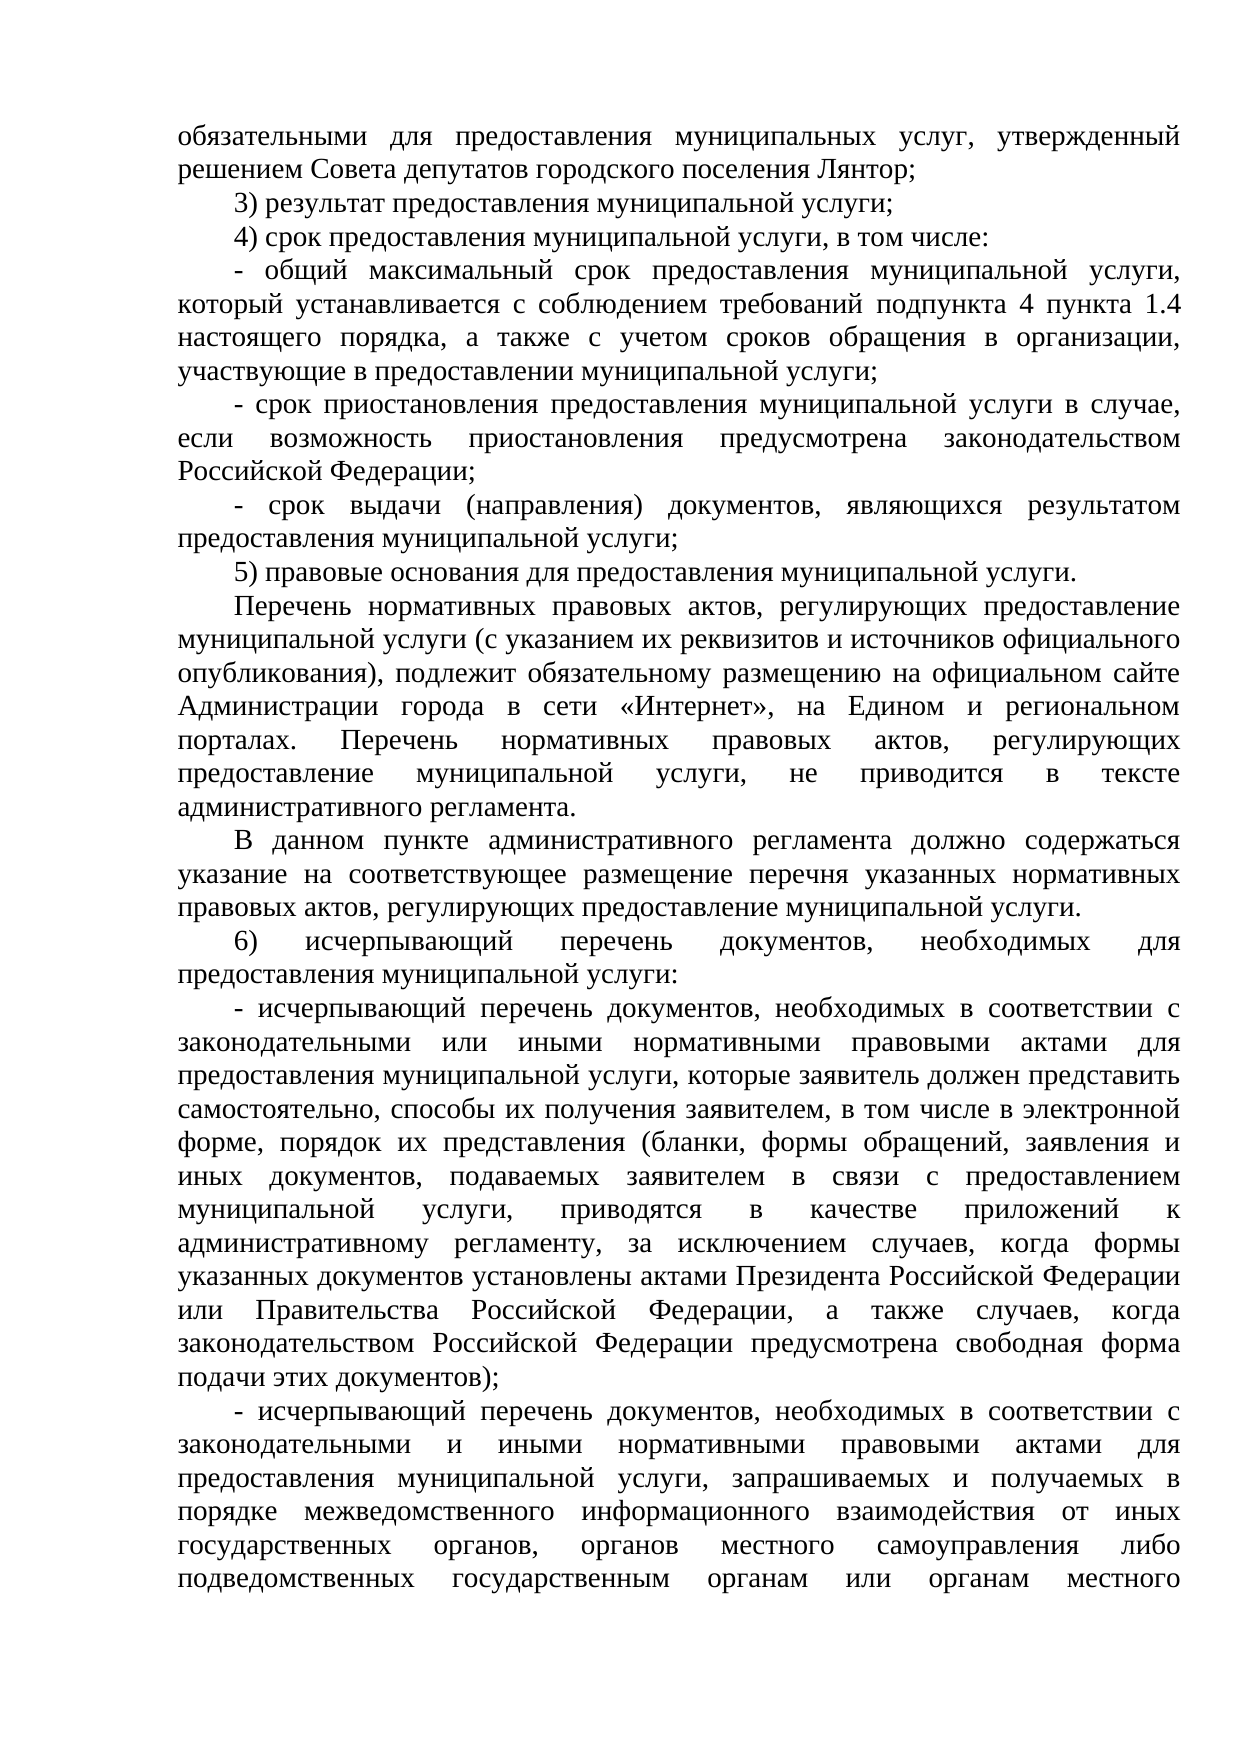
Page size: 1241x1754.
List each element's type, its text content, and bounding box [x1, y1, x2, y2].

text - срок приостановления предоставления муниципальной услуги в случае, если возможность приостановления предусмотрена законодательством Российской Федерации; [177, 386, 1181, 487]
text 3) результат предоставления муниципальной услуги; [177, 185, 1181, 219]
text В данном пункте административного регламента должно содержаться указание на соответствующее размещение перечня указанных нормативных правовых актов, регулирующих предоставление муниципальной услуги. [177, 822, 1181, 923]
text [177, 118, 1181, 185]
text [177, 1393, 1181, 1594]
text 5) правовые основания для предоставления муниципальной услуги. [177, 554, 1181, 588]
text Перечень нормативных правовых актов, регулирующих предоставление муниципальной услуги (с указанием их реквизитов и источников официального опубликования), подлежит обязательному размещению на официальном сайте Администрации города в сети «Интернет», на Едином и региональном порталах. Перечень нормативных правовых актов, регулирующих предоставление муниципальной услуги, не приводится в тексте административного регламента. [177, 588, 1181, 822]
text 6) исчерпывающий перечень документов, необходимых для предоставления муниципальной услуги: [177, 923, 1181, 990]
text 4) срок предоставления муниципальной услуги, в том числе: [177, 219, 1181, 252]
text - общий максимальный срок предоставления муниципальной услуги, который устанавливается с соблюдением требований подпункта 4 пункта 1.4 настоящего порядка, а также с учетом сроков обращения в организации, участвующие в предоставлении муниципальной услуги; [177, 252, 1181, 386]
text - срок выдачи (направления) документов, являющихся результатом предоставления муниципальной услуги; [177, 487, 1181, 554]
text - исчерпывающий перечень документов, необходимых в соответствии с законодательными или иными нормативными правовыми актами для предоставления муниципальной услуги, которые заявитель должен представить самостоятельно, способы их получения заявителем, в том числе в электронной форме, порядок их представления (бланки, формы обращений, заявления и иных документов, подаваемых заявителем в связи с предоставлением муниципальной услуги, приводятся в качестве приложений к административному регламенту, за исключением случаев, когда формы указанных документов установлены актами Президента Российской Федерации или Правительства Российской Федерации, а также случаев, когда законодательством Российской Федерации предусмотрена свободная форма подачи этих документов); [177, 990, 1181, 1393]
